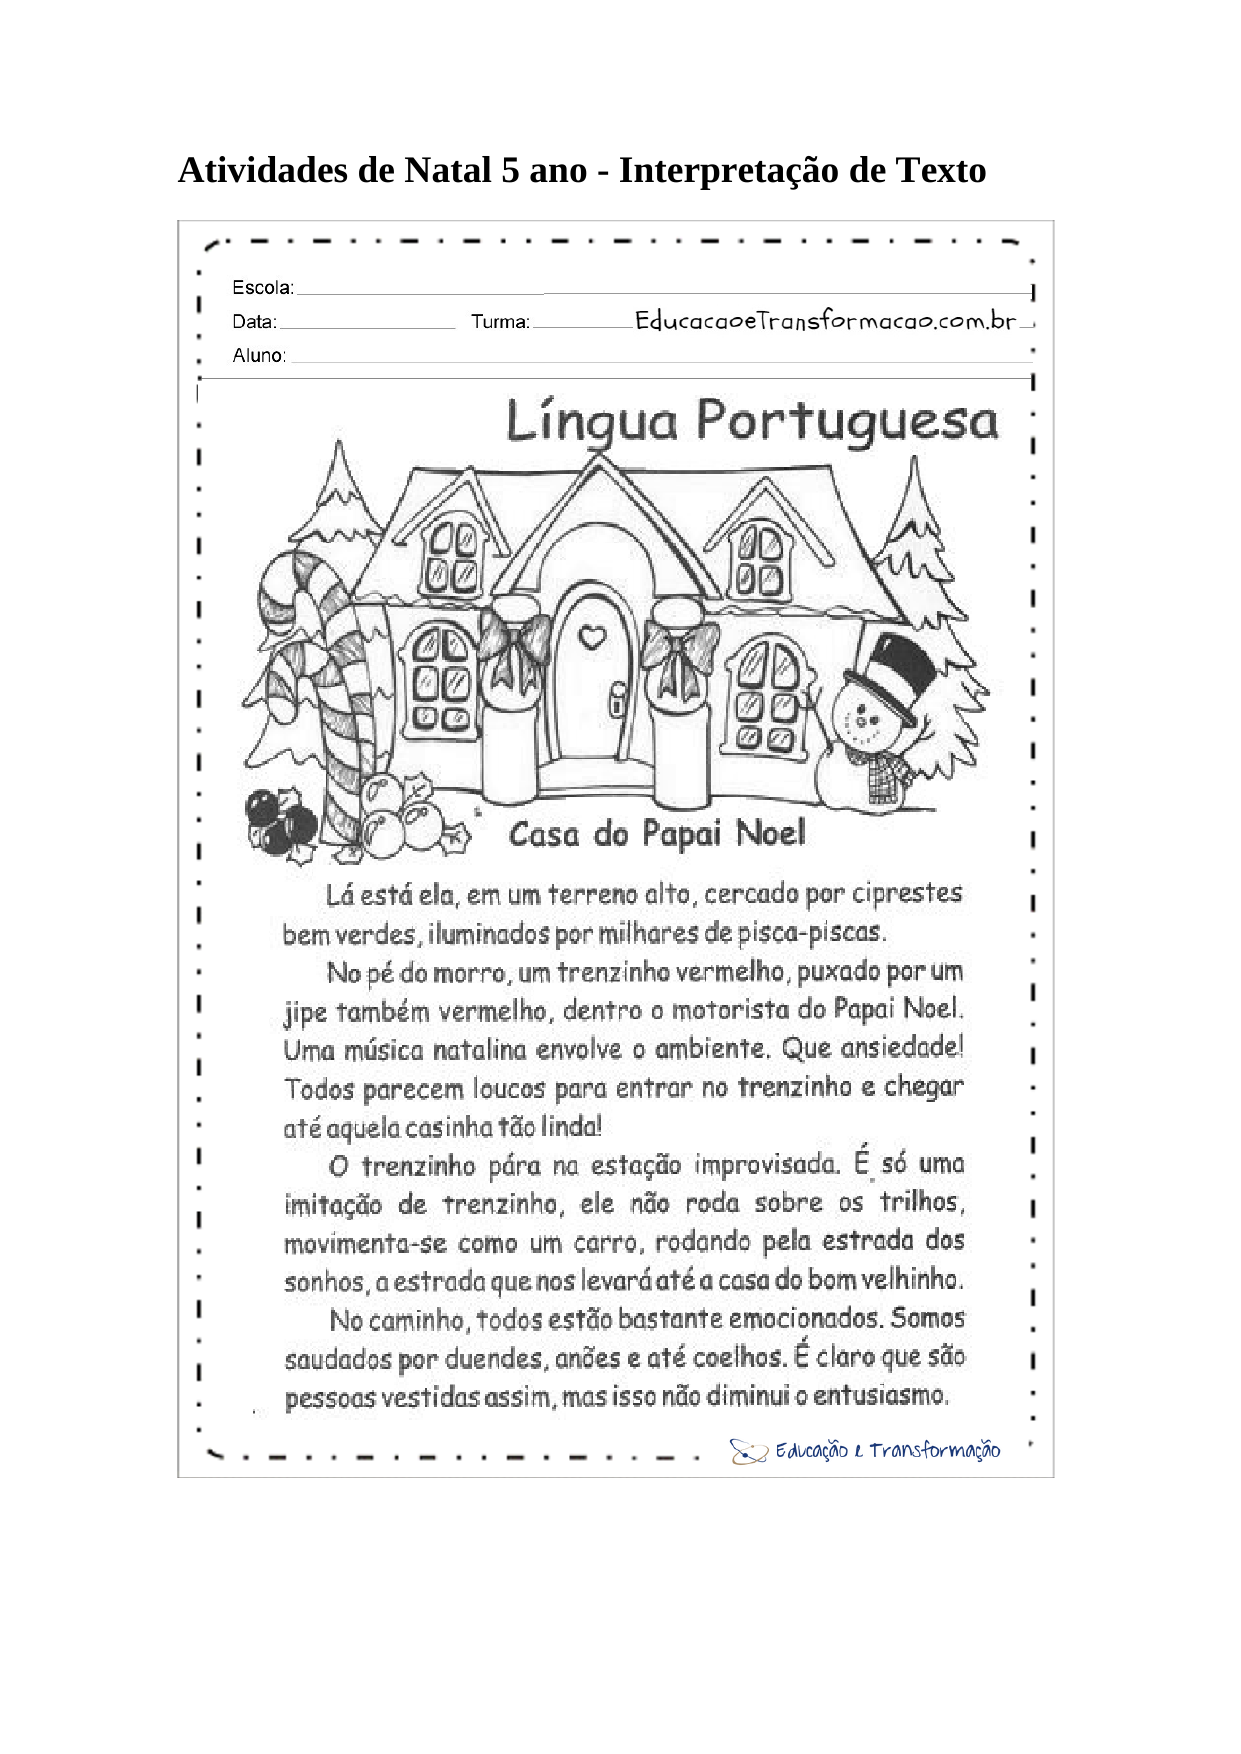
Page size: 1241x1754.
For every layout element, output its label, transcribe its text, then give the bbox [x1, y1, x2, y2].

text Atividades de Natal 5 ano - Interpretação de Texto [177, 148, 1063, 191]
picture [177, 220, 1055, 1478]
